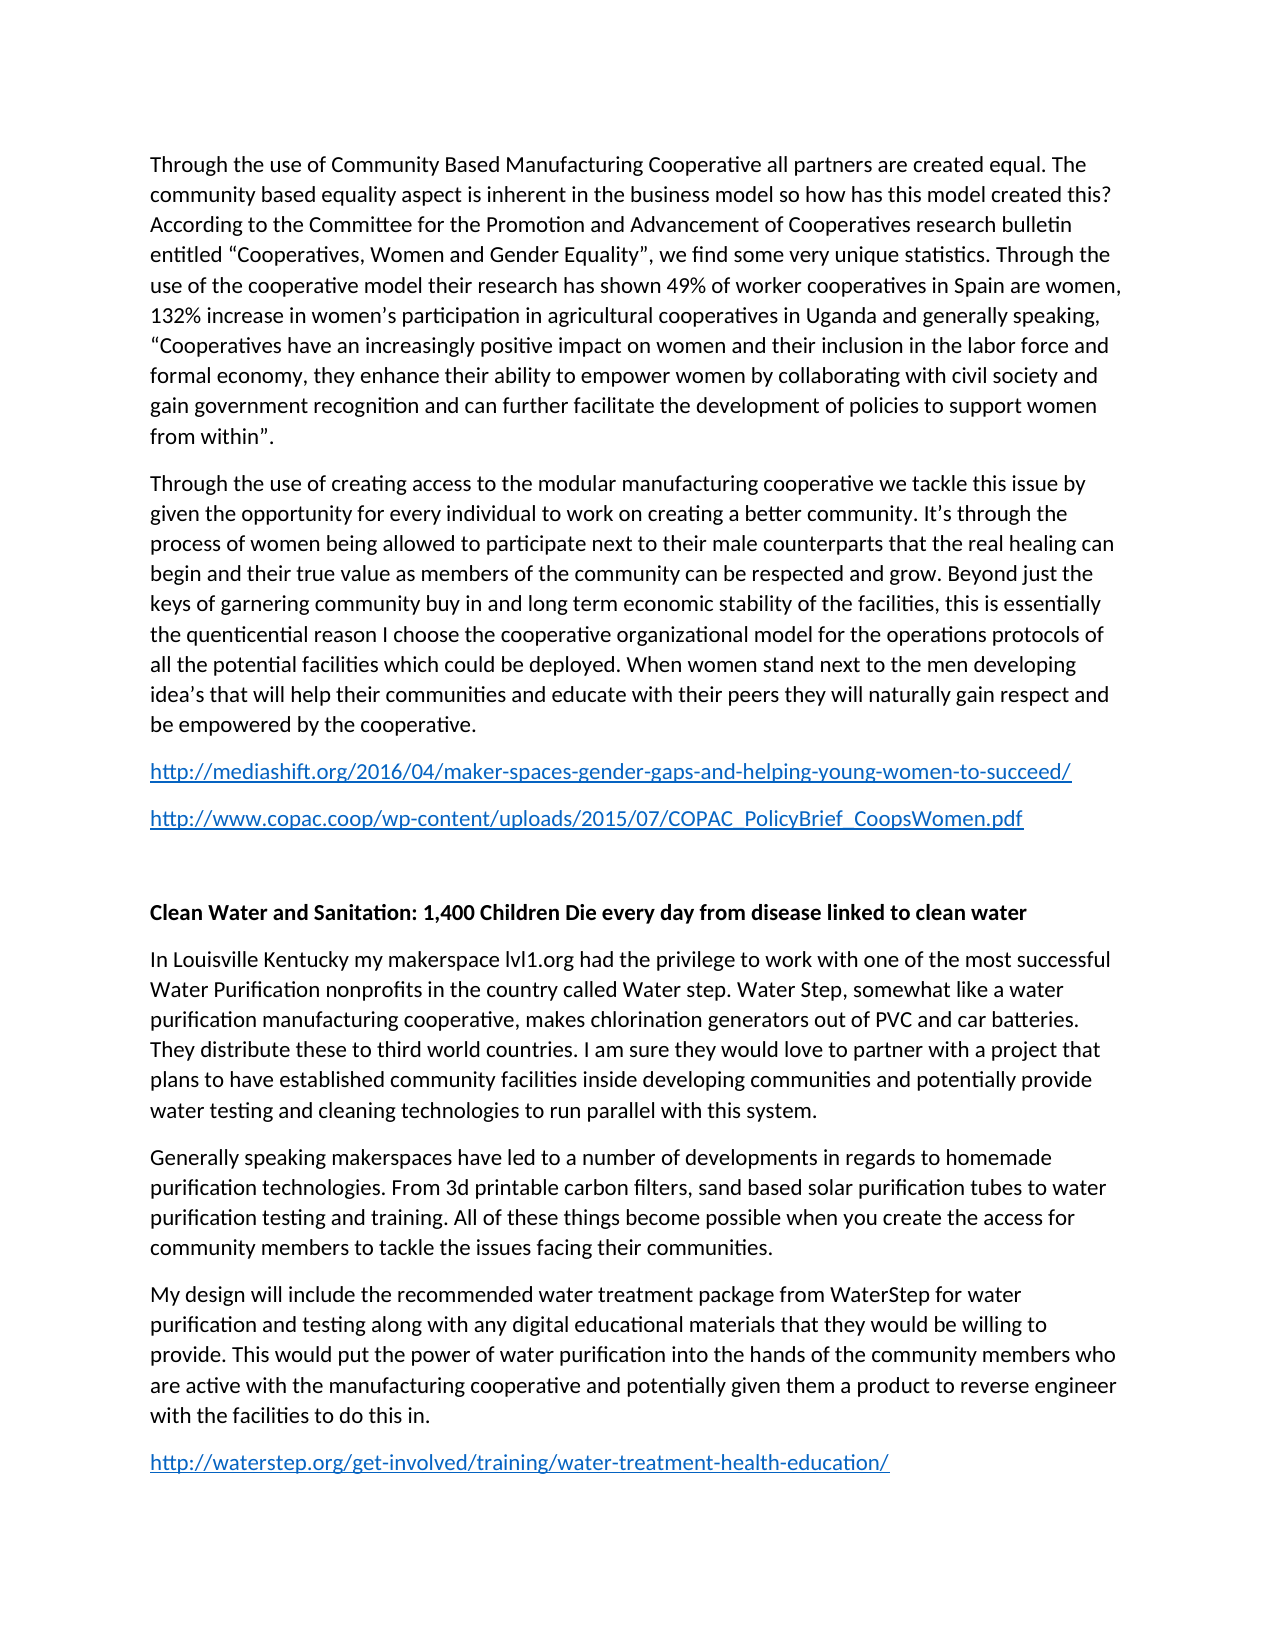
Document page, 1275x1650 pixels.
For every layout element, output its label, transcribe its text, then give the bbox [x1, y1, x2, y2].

text Generally speaking makerspaces have led to a number of developments in regards to homemade purification technologies. From 3d printable carbon filters, sand based solar purification tubes to water purification testing and training. All of these things become possible when you create the access for community members to tackle the issues facing their communities. [150, 1143, 1125, 1261]
text http://waterstep.org/get-involved/training/water-treatment-health-education/ [150, 1448, 1125, 1476]
text http://mediashift.org/2016/04/maker-spaces-gender-gaps-and-helping-young-women-to-succeed/ [150, 757, 1125, 785]
text My design will include the recommended water treatment package from WaterStep for water purification and testing along with any digital educational materials that they would be willing to provide. This would put the power of water purification into the hands of the community members who are active with the manufacturing cooperative and potentially given them a product to reverse engineer with the facilities to do this in. [150, 1280, 1125, 1429]
text Through the use of creating access to the modular manufacturing cooperative we tackle this issue by given the opportunity for every individual to work on creating a better community. It’s through the process of women being allowed to participate next to their male counterparts that the real healing can begin and their true value as members of the community can be respected and grow. Beyond just the keys of garnering community buy in and long term economic stability of the facilities, this is essentially the quenticential reason I choose the cooperative organizational model for the operations protocols of all the potential facilities which could be deployed. When women stand next to the men developing idea’s that will help their communities and educate with their peers they will naturally gain respect and be empowered by the cooperative. [150, 469, 1125, 738]
text In Louisville Kentucky my makerspace lvl1.org had the privilege to work with one of the most successful Water Purification nonprofits in the country called Water step. Water Step, somewhat like a water purification manufacturing cooperative, makes chlorination generators out of PVC and car batteries. They distribute these to third world countries. I am sure they would love to partner with a project that plans to have established community facilities inside developing communities and potentially provide water testing and cleaning technologies to run parallel with this system. [150, 945, 1125, 1124]
text Through the use of Community Based Manufacturing Cooperative all partners are created equal. The community based equality aspect is inherent in the business model so how has this model created this? According to the Committee for the Promotion and Advancement of Cooperatives research bulletin entitled “Cooperatives, Women and Gender Equality”, we find some very unique statistics. Through the use of the cooperative model their research has shown 49% of worker cooperatives in Spain are women, 132% increase in women’s participation in agricultural cooperatives in Uganda and generally speaking, “Cooperatives have an increasingly positive impact on women and their inclusion in the labor force and formal economy, they enhance their ability to empower women by collaborating with civil society and gain government recognition and can further facilitate the development of policies to support women from within”. [150, 150, 1125, 450]
text http://www.copac.coop/wp-content/uploads/2015/07/COPAC_PolicyBrief_CoopsWomen.pdf [150, 804, 1125, 832]
text Clean Water and Sanitation: 1,400 Children Die every day from disease linked to clean water [150, 898, 1125, 926]
